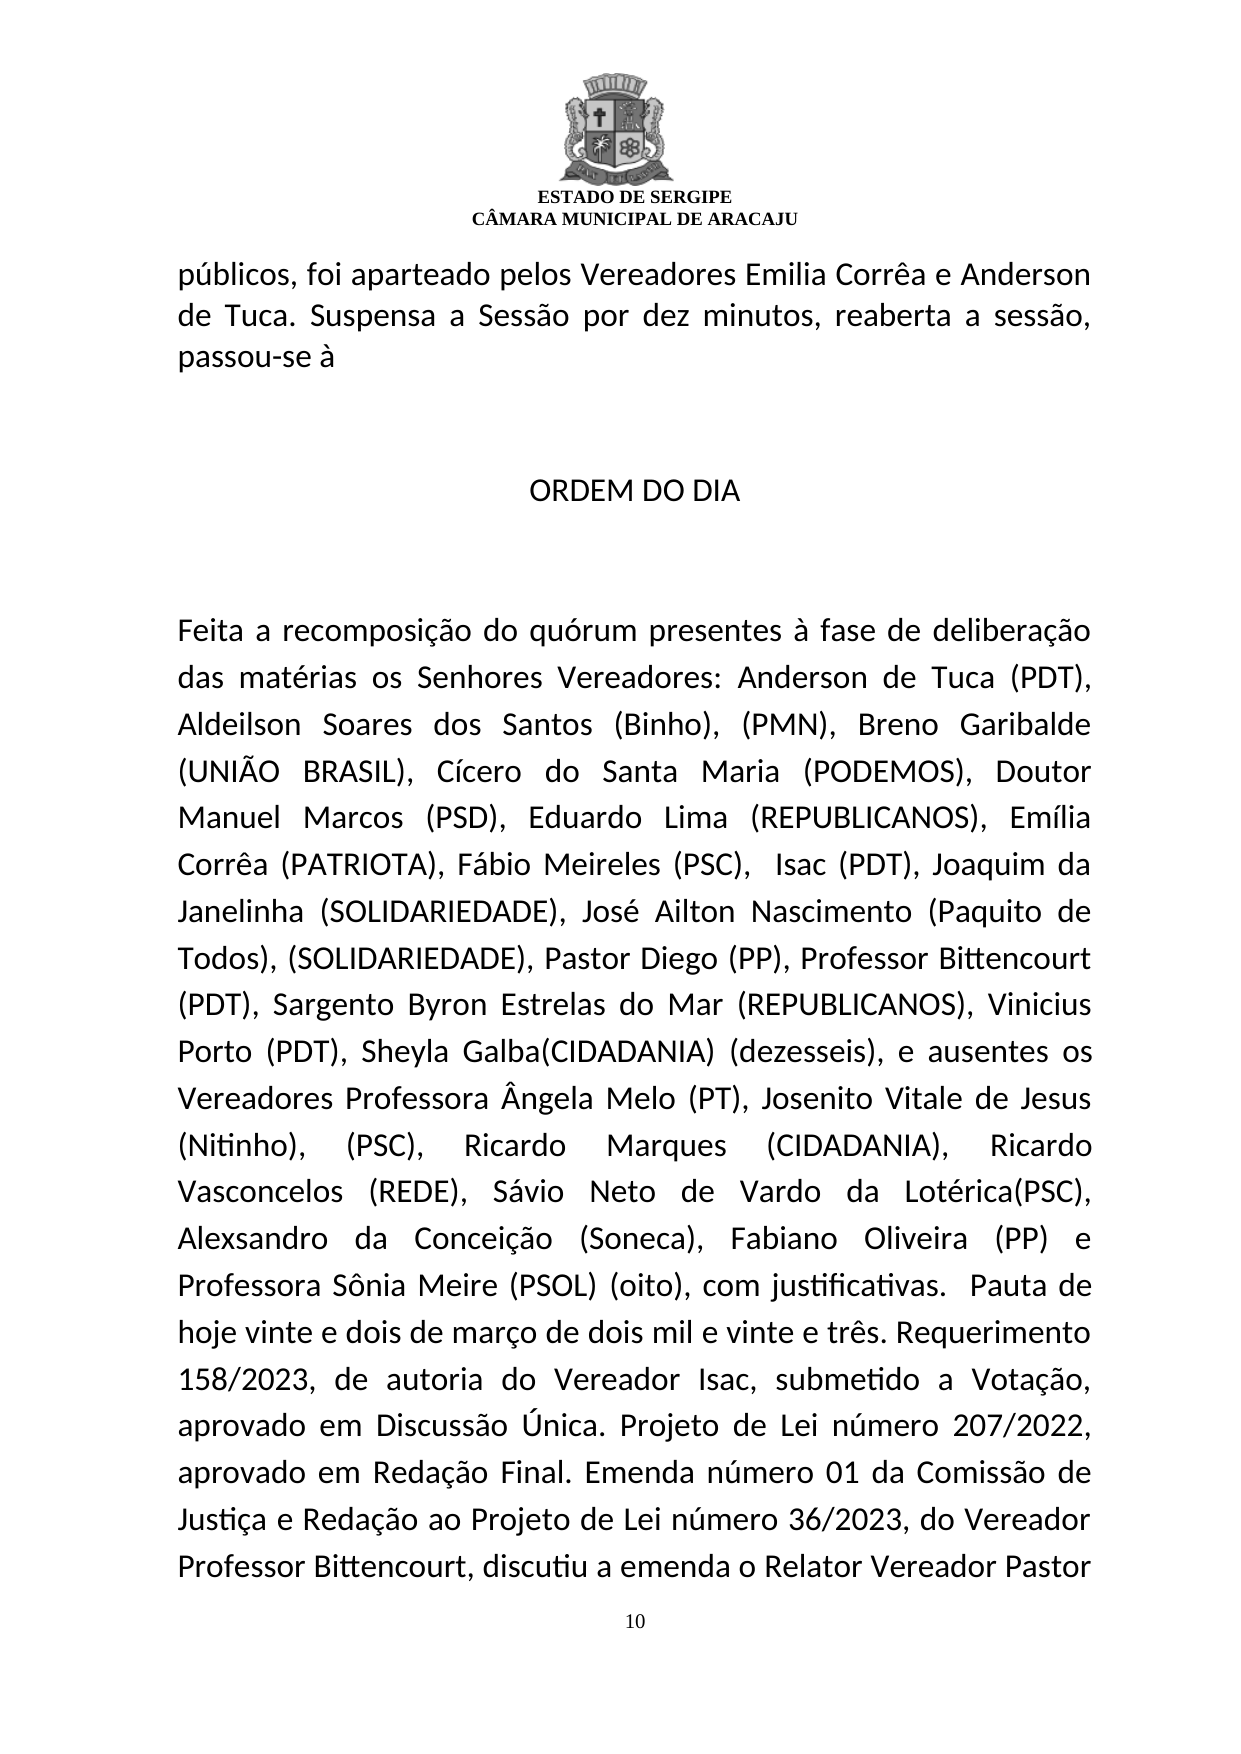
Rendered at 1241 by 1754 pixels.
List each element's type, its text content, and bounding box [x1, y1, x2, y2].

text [177, 609, 1092, 1585]
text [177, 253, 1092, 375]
text ORDEM DO DIA [177, 469, 1092, 510]
